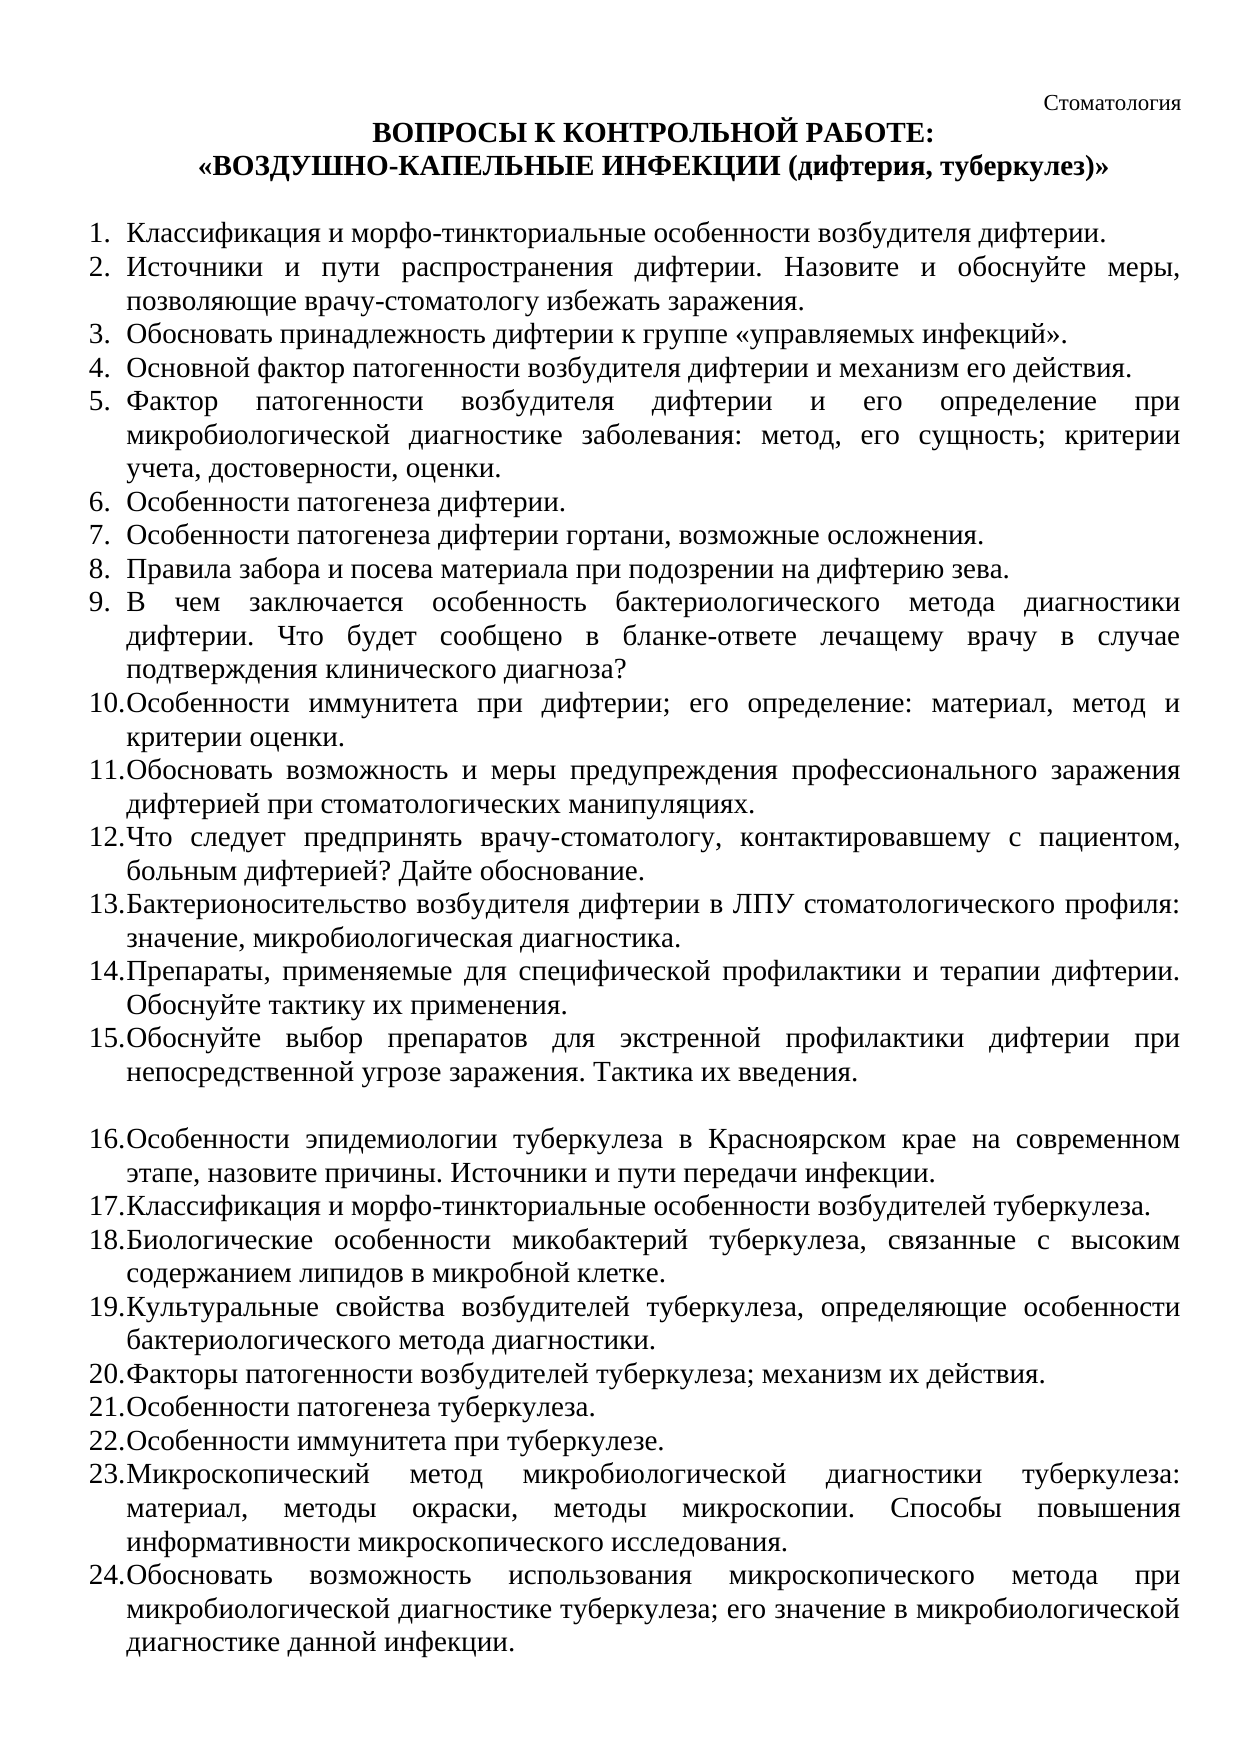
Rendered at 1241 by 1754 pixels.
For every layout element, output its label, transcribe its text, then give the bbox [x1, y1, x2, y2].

list Особенности иммунитета при туберкулезе. [89, 1423, 1181, 1457]
list Что следует предпринять врачу-стоматологу, контактировавшему с пациентом, больным дифтерией? Дайте обоснование. [89, 819, 1181, 886]
list Биологические особенности микобактерий туберкулеза, связанные с высоким содержанием липидов в микробной клетке. [89, 1222, 1181, 1289]
list В чем заключается особенность бактериологического метода диагностики дифтерии. Что будет сообщено в бланке-ответе лечащему врачу в случае подтверждения клинического диагноза? [89, 584, 1181, 685]
list Классификация и морфо-тинкториальные особенности возбудителя дифтерии. [89, 216, 1181, 249]
list «ВОЗДУШНО-КАПЕЛЬНЫЕ ИНФЕКЦИИ (дифтерия, туберкулез)» [126, 148, 1181, 182]
list Особенности иммунитета при дифтерии; его определение: материал, метод и критерии оценки. [89, 685, 1181, 752]
list Обосновать принадлежность дифтерии к группе «управляемых инфекций». [89, 316, 1181, 350]
list Обосновать возможность и меры предупреждения профессионального заражения дифтерией при стоматологических манипуляциях. [89, 752, 1181, 819]
list Факторы патогенности возбудителей туберкулеза; механизм их действия. [89, 1356, 1181, 1389]
list Особенности эпидемиологии туберкулеза в Красноярском крае на современном этапе, назовите причины. Источники и пути передачи инфекции. [89, 1121, 1181, 1188]
list Особенности патогенеза дифтерии гортани, возможные осложнения. [89, 517, 1181, 551]
list Микроскопический метод микробиологической диагностики туберкулеза: материал, методы окраски, методы микроскопии. Способы повышения информативности микроскопического исследования. [89, 1457, 1181, 1557]
list Особенности патогенеза туберкулеза. [89, 1389, 1181, 1423]
list Источники и пути распространения дифтерии. Назовите и обоснуйте меры, позволяющие врачу-стоматологу избежать заражения. [89, 249, 1181, 316]
list Обосновать возможность использования микроскопического метода при микробиологической диагностике туберкулеза; его значение в микробиологической диагностике данной инфекции. [89, 1557, 1181, 1658]
list Бактерионосительство возбудителя дифтерии в ЛПУ стоматологического профиля: значение, микробиологическая диагностика. [89, 886, 1181, 953]
list Особенности патогенеза дифтерии. [89, 484, 1181, 517]
list Стоматология [126, 89, 1181, 115]
list Культуральные свойства возбудителей туберкулеза, определяющие особенности бактериологического метода диагностики. [89, 1289, 1181, 1356]
list Препараты, применяемые для специфической профилактики и терапии дифтерии. Обоснуйте тактику их применения. [89, 953, 1181, 1021]
list Обоснуйте выбор препаратов для экстренной профилактики дифтерии при непосредственной угрозе заражения. Тактика их введения. [89, 1021, 1181, 1088]
list Классификация и морфо-тинкториальные особенности возбудителей туберкулеза. [89, 1188, 1181, 1222]
list Основной фактор патогенности возбудителя дифтерии и механизм его действия. [89, 350, 1181, 383]
list Правила забора и посева материала при подозрении на дифтерию зева. [89, 551, 1181, 584]
list ВОПРОСЫ К КОНТРОЛЬНОЙ РАБОТЕ: [126, 115, 1181, 148]
list Фактор патогенности возбудителя дифтерии и его определение при микробиологической диагностике заболевания: метод, его сущность; критерии учета, достоверности, оценки. [89, 383, 1181, 484]
